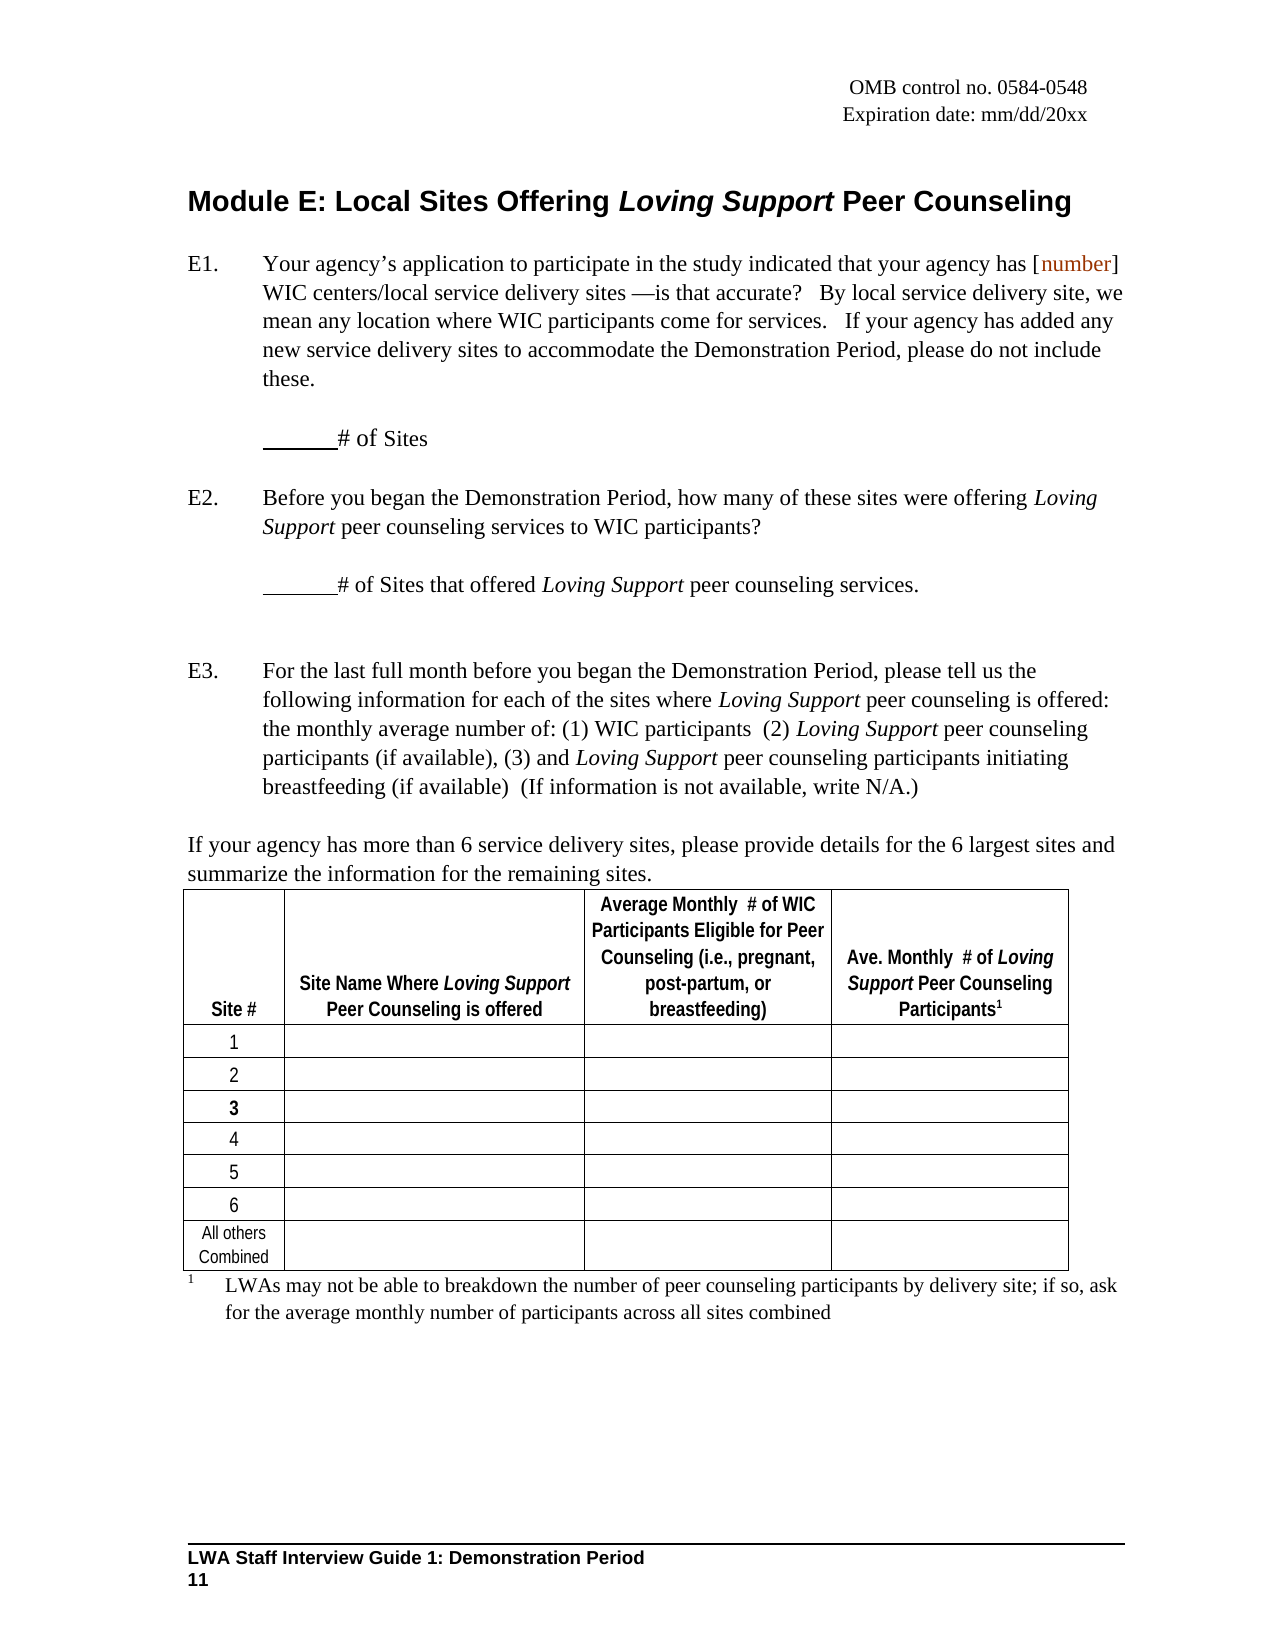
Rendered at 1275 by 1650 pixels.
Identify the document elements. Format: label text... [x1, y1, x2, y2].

table_cell [336, 1058, 584, 1089]
table_cell [285, 1221, 336, 1270]
text # of Sites that offered Loving Support peer counseling services. [262, 571, 1125, 597]
table_cell [285, 1058, 336, 1089]
table_cell [585, 1188, 831, 1219]
table_cell [585, 1123, 831, 1154]
table_cell [285, 1123, 336, 1154]
text If your agency has more than 6 service delivery sites, please provide details for the 6 largest sites and summarize the information for the remaining sites. [187, 831, 1125, 887]
table_cell [585, 1058, 831, 1089]
text E3. For the last full month before you began the Demonstration Period, please tell us the following information for each of the sites where Loving Support peer counseling is offered: the monthly average number of: (1) WIC participants (2) Loving Support peer counseling participants (if available), (3) and Loving Support peer counseling participants initiating breastfeeding (if available) (If information is not available, write N/A.) [187, 658, 1125, 800]
table_cell [832, 1025, 1068, 1057]
text Module E: Local Sites Offering Loving Support Peer Counseling [187, 183, 1125, 217]
table_cell 5 [184, 1155, 284, 1187]
table_header Site Name Where Loving Support Peer Counseling is offered [285, 890, 584, 1024]
table_cell [585, 1155, 831, 1187]
table_cell [336, 1221, 584, 1270]
table_cell [285, 1188, 336, 1219]
table_cell [832, 1188, 1068, 1219]
table_header Ave. Monthly # of Loving Support Peer Counseling Participants1 [832, 890, 1068, 1024]
table_cell [285, 1155, 336, 1187]
table_cell [336, 1188, 584, 1219]
table_cell 6 [184, 1188, 284, 1219]
table_header Site # [184, 890, 284, 1024]
table_header Average Monthly # of WIC Participants Eligible for Peer Counseling (i.e., pregnant, post-partum, or breastfeeding) [585, 890, 831, 1024]
table_cell [285, 1091, 336, 1122]
list 1 LWAs may not be able to breakdown the number of peer counseling participants by delivery site; if so, ask for the average monthly number of participants across all sites combined [187, 1271, 1125, 1324]
table_cell All others Combined [184, 1221, 284, 1270]
table_cell [585, 1025, 831, 1057]
table_cell [585, 1221, 831, 1270]
table_cell [832, 1058, 1068, 1089]
table_cell [336, 1155, 584, 1187]
table_cell [832, 1221, 1068, 1270]
text E1. Your agency’s application to participate in the study indicated that your agency has [number] WIC centers/local service delivery sites —is that accurate? By local service delivery site, we mean any location where WIC participants come for services. If your agency has added any new service delivery sites to accommodate the Demonstration Period, please do not include these. [187, 249, 1125, 392]
table_cell [285, 1025, 336, 1057]
table_cell 2 [184, 1058, 284, 1089]
table_cell [336, 1091, 584, 1122]
table_cell [832, 1091, 1068, 1122]
table_cell [336, 1025, 584, 1057]
table_cell 4 [184, 1123, 284, 1154]
text E2. Before you began the Demonstration Period, how many of these sites were offering Loving Support peer counseling services to WIC participants? [187, 484, 1125, 539]
table_cell [585, 1091, 831, 1122]
table_cell 1 [184, 1025, 284, 1057]
text # of Sites [262, 423, 1125, 452]
table_cell [832, 1123, 1068, 1154]
table_cell 3 [184, 1091, 284, 1122]
table_cell [832, 1155, 1068, 1187]
table_cell [336, 1123, 584, 1154]
